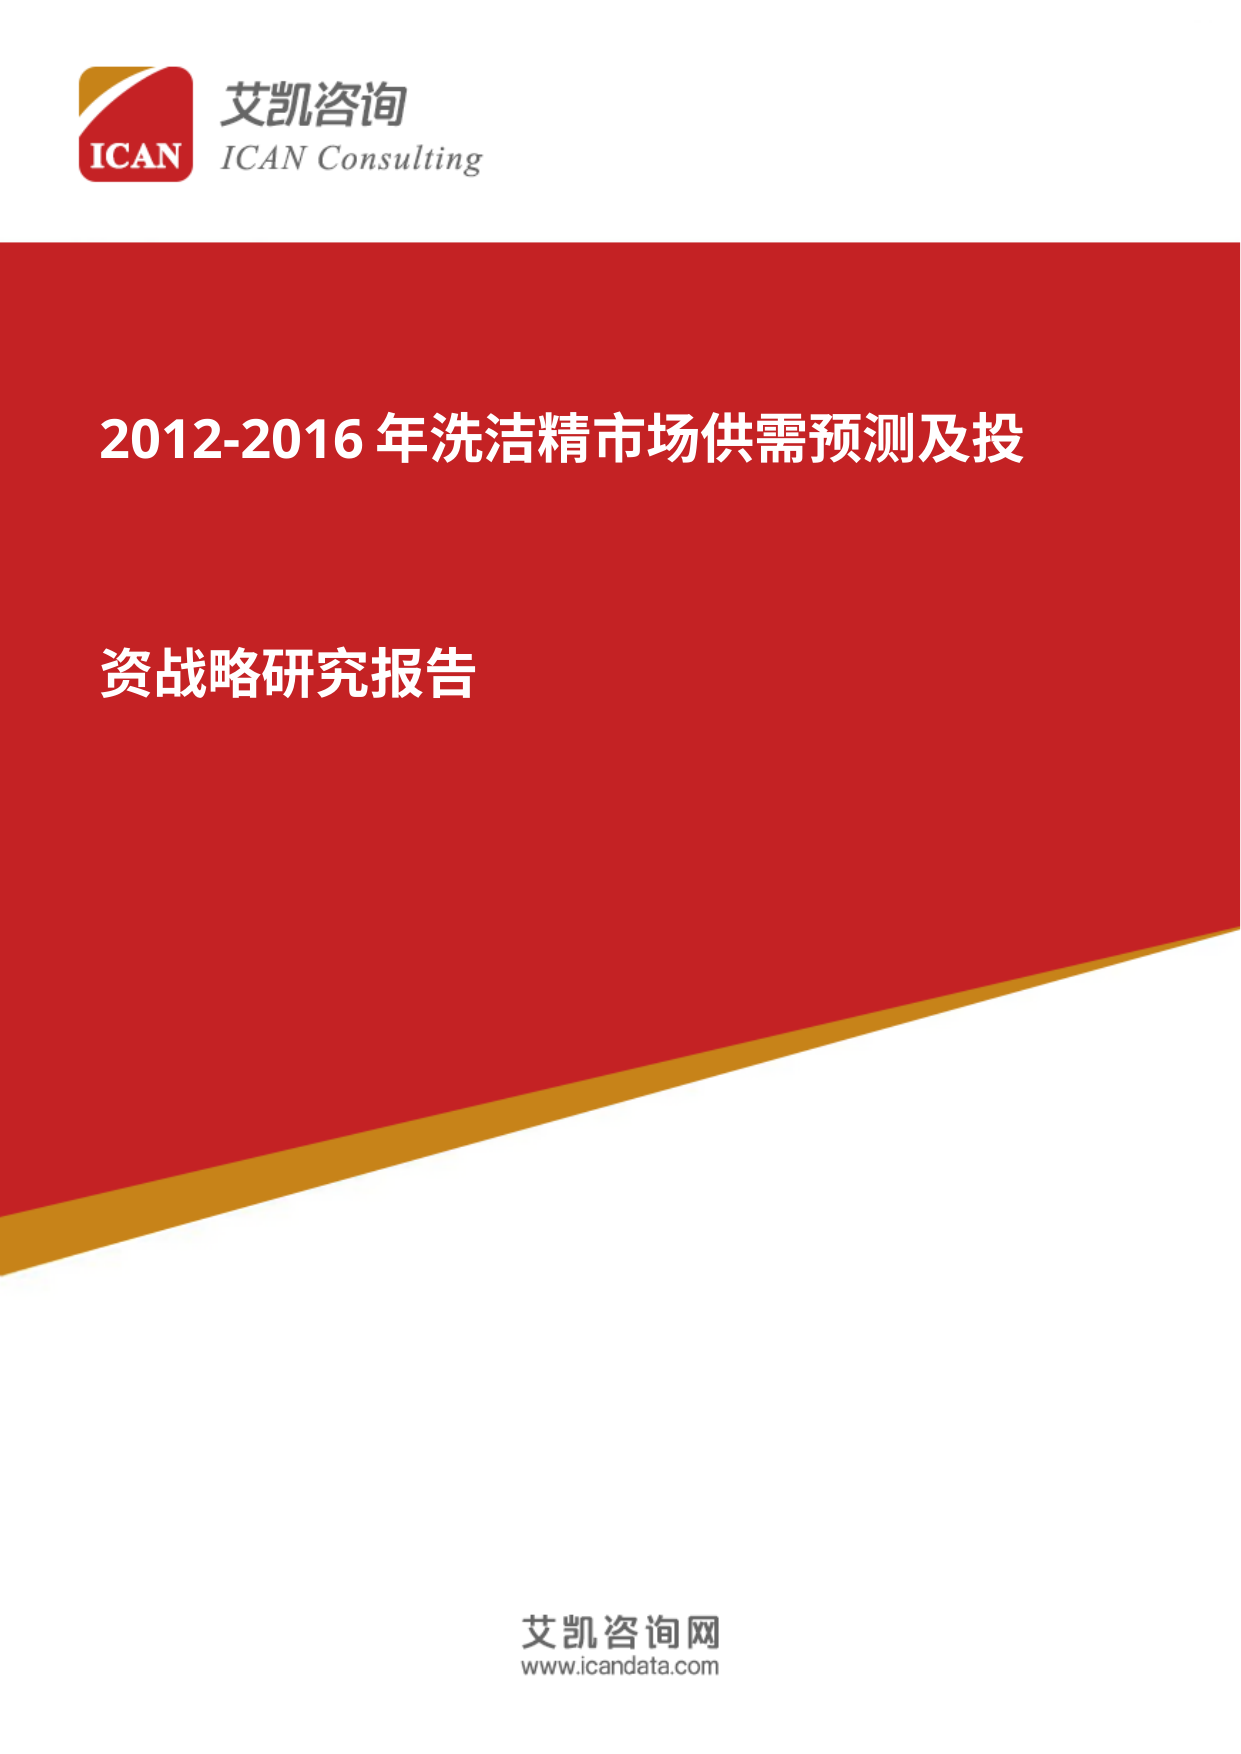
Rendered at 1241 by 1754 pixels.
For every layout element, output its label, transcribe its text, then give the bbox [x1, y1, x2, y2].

picture [0, 5, 1241, 1754]
subtitle 2012-2016年洗洁精市场供需预测及投资战略研究报告 [99, 386, 1053, 718]
